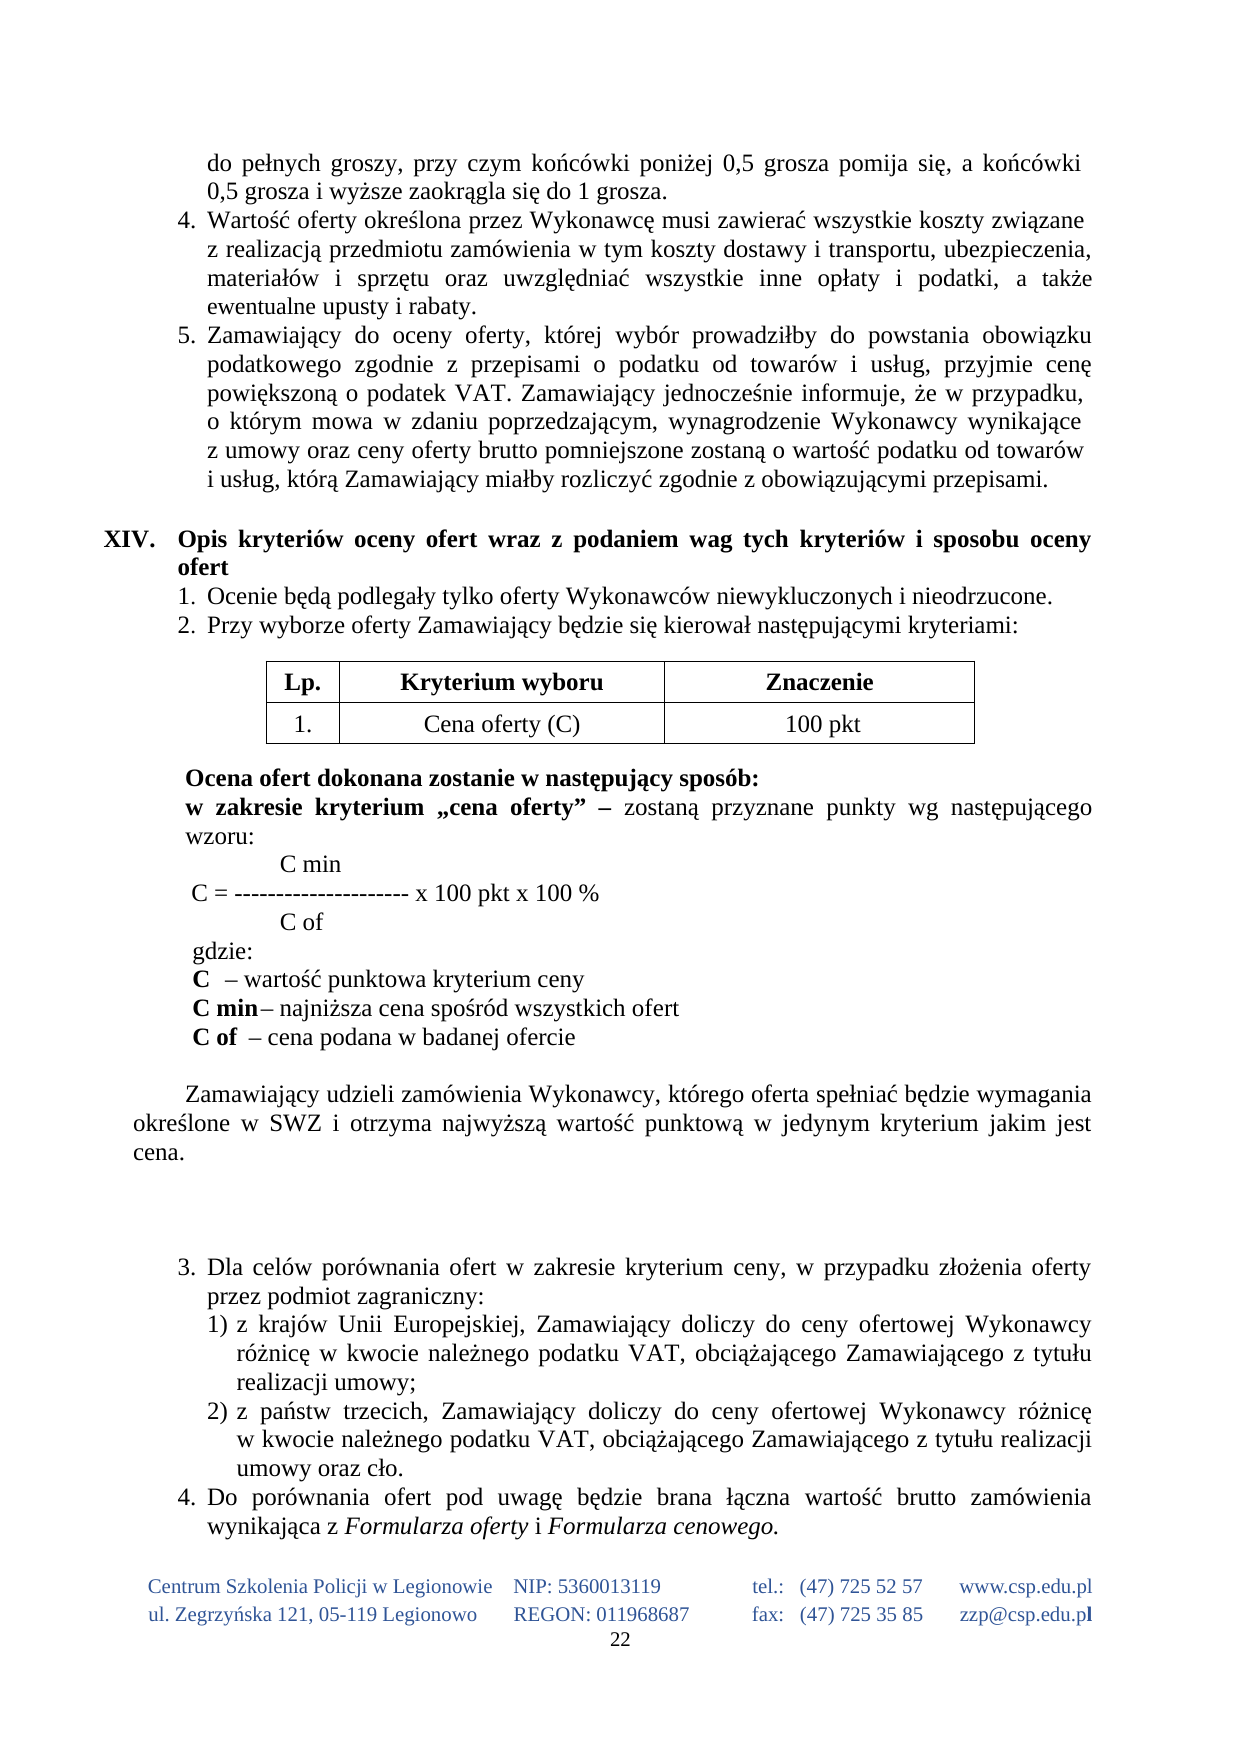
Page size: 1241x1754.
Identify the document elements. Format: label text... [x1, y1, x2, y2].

text C – wartość punktowa kryterium ceny [192, 964, 1092, 993]
text XIV. Opis kryteriów oceny ofert wraz z podaniem wag tych kryteriów i sposobu oceny ofert [103, 524, 1092, 581]
text C of – cena podana w badanej ofercie [192, 1022, 1092, 1051]
text gdzie: [192, 936, 1092, 964]
text C = --------------------- x 100 pkt x 100 % [191, 878, 1092, 907]
text Ocena ofert dokonana zostanie w następujący sposób: [148, 763, 1092, 792]
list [177, 148, 1092, 205]
list Wartość oferty określona przez Wykonawcę musi zawierać wszystkie koszty związane z realizacją przedmiotu zamówienia w tym koszty dostawy i transportu, ubezpieczenia, materiałów i sprzętu oraz uwzględniać wszystkie inne opłaty i podatki, a także ewentualne upusty i rabaty. [177, 205, 1092, 320]
table_header Kryterium wyboru [340, 662, 664, 702]
table_header Lp. [267, 662, 339, 702]
table_cell 100 pkt [665, 703, 974, 743]
table_header Znaczenie [665, 662, 974, 702]
text C of [192, 907, 1092, 936]
text w zakresie kryterium „cena oferty” – zostaną przyznane punkty wg następującego wzoru: [185, 792, 1092, 849]
text 2) z państw trzecich, Zamawiający doliczy do ceny ofertowej Wykonawcy różnicę w kwocie należnego podatku VAT, obciążającego Zamawiającego z tytułu realizacji umowy oraz cło. [207, 1396, 1092, 1482]
table_cell Cena oferty (C) [340, 703, 664, 743]
table_cell 1. [267, 703, 339, 743]
text C min – najniższa cena spośród wszystkich ofert [192, 993, 1092, 1022]
list Przy wyborze oferty Zamawiający będzie się kierował następującymi kryteriami: [177, 610, 1092, 639]
list Ocenie będą podlegały tylko oferty Wykonawców niewykluczonych i nieodrzucone. [177, 581, 1092, 610]
text Zamawiający udzieli zamówienia Wykonawcy, którego oferta spełniać będzie wymagania określone w SWZ i otrzyma najwyższą wartość punktową w jedynym kryterium jakim jest cena. [133, 1079, 1092, 1166]
text 1) z krajów Unii Europejskiej, Zamawiający doliczy do ceny ofertowej Wykonawcy różnicę w kwocie należnego podatku VAT, obciążającego Zamawiającego z tytułu realizacji umowy; [207, 1309, 1092, 1396]
text C min [192, 849, 1092, 878]
list Zamawiający do oceny oferty, której wybór prowadziłby do powstania obowiązku podatkowego zgodnie z przepisami o podatku od towarów i usług, przyjmie cenę powiększoną o podatek VAT. Zamawiający jednocześnie informuje, że w przypadku, o którym mowa w zdaniu poprzedzającym, wynagrodzenie Wykonawcy wynikające z umowy oraz ceny oferty brutto pomniejszone zostaną o wartość podatku od towarów i usług, którą Zamawiający miałby rozliczyć zgodnie z obowiązującymi przepisami. [177, 320, 1092, 493]
text 3. Dla celów porównania ofert w zakresie kryterium ceny, w przypadku złożenia oferty przez podmiot zagraniczny: [177, 1252, 1092, 1309]
text 4. Do porównania ofert pod uwagę będzie brana łączna wartość brutto zamówienia wynikająca z Formularza oferty i Formularza cenowego. [177, 1482, 1092, 1539]
